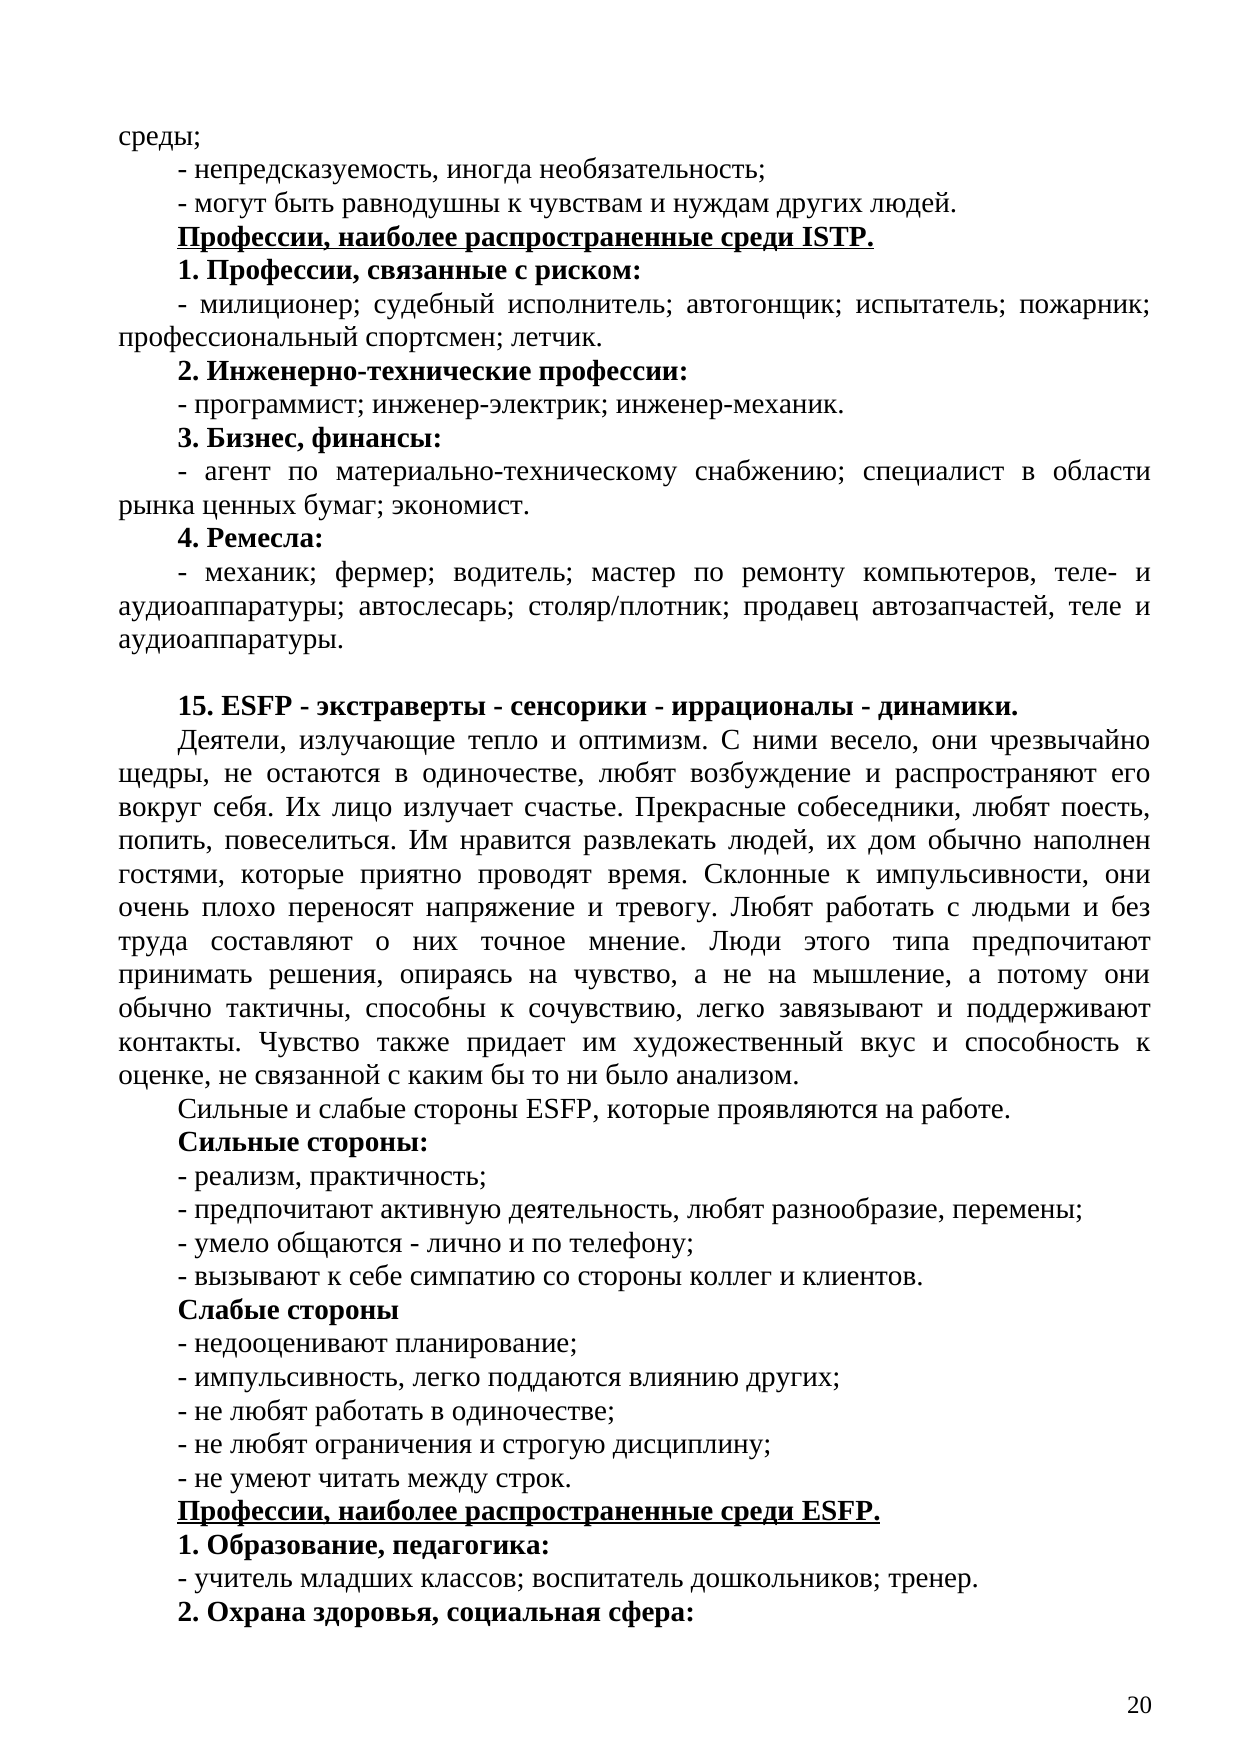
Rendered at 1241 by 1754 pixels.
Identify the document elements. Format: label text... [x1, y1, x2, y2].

text - вызывают к себе симпатию со стороны коллег и клиентов. [118, 1258, 1152, 1292]
text - непредсказуемость, иногда необязательность; [118, 152, 1152, 185]
text - агент по материально-техническому снабжению; специалист в области рынка ценных бумаг; экономист. [118, 453, 1152, 521]
text 3. Бизнес, финансы: [118, 420, 1152, 453]
text - милиционер; судебный исполнитель; автогонщик; испытатель; пожарник; профессиональный спортсмен; летчик. [118, 286, 1152, 353]
text 1. Профессии, связанные с риском: [118, 252, 1152, 286]
text Деятели, излучающие тепло и оптимизм. С ними весело, они чрезвычайно щедры, не остаются в одиночестве, любят возбуждение и распространяют его вокруг себя. Их лицо излучает счастье. Прекрасные собеседники, любят поесть, попить, повеселиться. Им нравится развлекать людей, их дом обычно наполнен гостями, которые приятно проводят время. Склонные к импульсивности, они очень плохо переносят напряжение и тревогу. Любят работать с людьми и без труда составляют о них точное мнение. Люди этого типа предпочитают принимать решения, опираясь на чувство, а не на мышление, а потому они обычно тактичны, способны к сочувствию, легко завязывают и поддерживают контакты. Чувство также придает им художественный вкус и способность к оценке, не связанной с каким бы то ни было анализом. [118, 722, 1152, 1091]
text 15. ESFP - экстраверты - сенсорики - иррационалы - динамики. [118, 688, 1152, 722]
text Профессии, наиболее распространенные среди ISTP. [118, 219, 1152, 252]
text 1. Образование, педагогика: [118, 1527, 1152, 1560]
text - недооценивают планирование; [118, 1326, 1152, 1359]
text - импульсивность, легко поддаются влиянию других; [118, 1359, 1152, 1393]
text - не любят ограничения и строгую дисциплину; [118, 1426, 1152, 1460]
text - предпочитают активную деятельность, любят разнообразие, перемены; [118, 1191, 1152, 1225]
text - не умеют читать между строк. [118, 1460, 1152, 1493]
text - могут быть равнодушны к чувствам и нуждам других людей. [118, 185, 1152, 219]
text - не любят работать в одиночестве; [118, 1393, 1152, 1426]
text - механик; фермер; водитель; мастер по ремонту компьютеров, теле- и аудиоаппаратуры; автослесарь; столяр/плотник; продавец автозапчастей, теле и аудиоаппаратуры. [118, 554, 1152, 655]
text 2. Инженерно-технические профессии: [118, 353, 1152, 386]
text Слабые стороны [118, 1292, 1152, 1326]
text - умело общаются - лично и по телефону; [118, 1225, 1152, 1258]
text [118, 118, 1152, 152]
text Профессии, наиболее распространенные среди ESFP. [118, 1493, 1152, 1527]
text - учитель младших классов; воспитатель дошкольников; тренер. [118, 1560, 1152, 1594]
text Сильные и слабые стороны ESFP, которые проявляются на работе. [118, 1091, 1152, 1124]
text 2. Охрана здоровья, социальная сфера: [118, 1594, 1152, 1627]
text Сильные стороны: [118, 1124, 1152, 1158]
text - реализм, практичность; [118, 1158, 1152, 1191]
text - программист; инженер-электрик; инженер-механик. [118, 386, 1152, 420]
text 4. Ремесла: [118, 521, 1152, 554]
